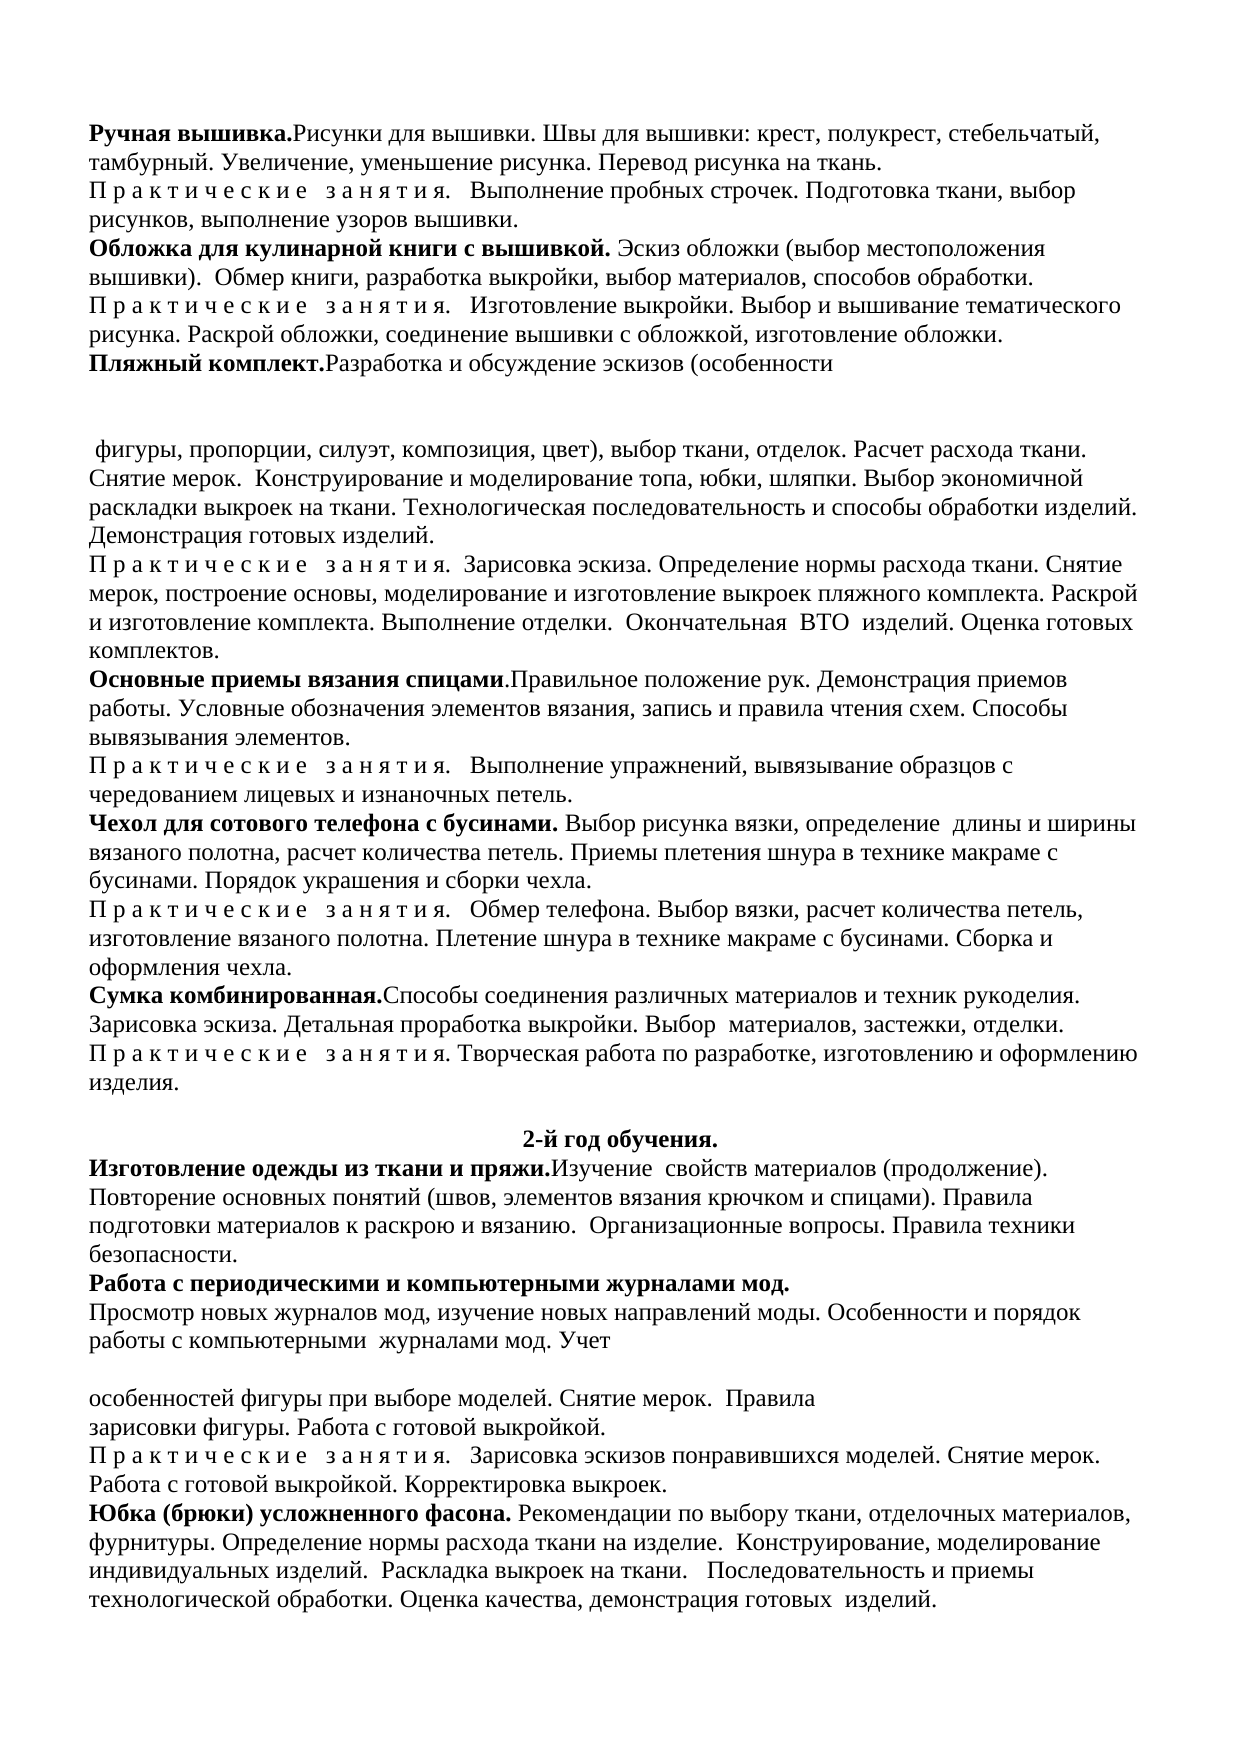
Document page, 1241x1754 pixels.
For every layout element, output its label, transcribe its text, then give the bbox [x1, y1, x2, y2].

text Работа с периодическими и компьютерными журналами мод. [89, 1268, 1152, 1297]
text Пляжный комплект.Разработка и обсуждение эскизов (особенности [89, 348, 1152, 377]
text Сумка комбинированная.Способы соединения различных материалов и техник рукоделия. Зарисовка эскиза. Детальная проработка выкройки. Выбор материалов, застежки, отделки. [89, 981, 1152, 1038]
text П р а к т и ч е с к и е з а н я т и я. Изготовление выкройки. Выбор и вышивание тематического рисунка. Раскрой обложки, соединение вышивки с обложкой, изготовление обложки. [89, 291, 1152, 348]
text Обложка для кулинарной книги с вышивкой. Эскиз обложки (выбор местоположения вышивки). Обмер книги, разработка выкройки, выбор материалов, способов обработки. [89, 233, 1152, 291]
text П р а к т и ч е с к и е з а н я т и я. Зарисовка эскиза. Определение нормы расхода ткани. Снятие мерок, построение основы, моделирование и изготовление выкроек пляжного комплекта. Раскрой и изготовление комплекта. Выполнение отделки. Окончательная ВТО изделий. Оценка готовых комплектов. [89, 549, 1152, 664]
text Просмотр новых журналов мод, изучение новых направлений моды. Особенности и порядок работы с компьютерными журналами мод. Учет [89, 1297, 1152, 1354]
text Юбка (брюки) усложненного фасона. Рекомендации по выбору ткани, отделочных материалов, фурнитуры. Определение нормы расхода ткани на изделие. Конструирование, моделирование индивидуальных изделий. Раскладка выкроек на ткани. Последовательность и приемы технологической обработки. Оценка качества, демонстрация готовых изделий. [89, 1498, 1152, 1613]
text П р а к т и ч е с к и е з а н я т и я. Выполнение упражнений, вывязывание образцов с чередованием лицевых и изнаночных петель. [89, 751, 1152, 808]
text Изготовление одежды из ткани и пряжи.Изучение свойств материалов (продолжение). Повторение основных понятий (швов, элементов вязания крючком и спицами). Правила подготовки материалов к раскрою и вязанию. Организационные вопросы. Правила техники безопасности. [89, 1153, 1152, 1268]
text П р а к т и ч е с к и е з а н я т и я. Творческая работа по разработке, изготовлению и оформлению изделия. [89, 1038, 1152, 1096]
text особенностей фигуры при выборе моделей. Снятие мерок. Правила [89, 1383, 1152, 1412]
text Основные приемы вязания спицами.Правильное положение рук. Демонстрация приемов работы. Условные обозначения элементов вязания, запись и правила чтения схем. Способы вывязывания элементов. [89, 664, 1152, 751]
text 2-й год обучения. [89, 1124, 1152, 1153]
text П р а к т и ч е с к и е з а н я т и я. Зарисовка эскизов понравившихся моделей. Снятие мерок. Работа с готовой выкройкой. Корректировка выкроек. [89, 1441, 1152, 1498]
text П р а к т и ч е с к и е з а н я т и я. Выполнение пробных строчек. Подготовка ткани, выбор рисунков, выполнение узоров вышивки. [89, 176, 1152, 233]
text Чехол для сотового телефона с бусинами. Выбор рисунка вязки, определение длины и ширины вязаного полотна, расчет количества петель. Приемы плетения шнура в технике макраме с бусинами. Порядок украшения и сборки чехла. [89, 808, 1152, 894]
text зарисовки фигуры. Работа с готовой выкройкой. [89, 1412, 1152, 1441]
text П р а к т и ч е с к и е з а н я т и я. Обмер телефона. Выбор вязки, расчет количества петель, изготовление вязаного полотна. Плетение шнура в технике макраме с бусинами. Сборка и оформления чехла. [89, 894, 1152, 981]
text фигуры, пропорции, силуэт, композиция, цвет), выбор ткани, отделок. Расчет расхода ткани. Снятие мерок. Конструирование и моделирование топа, юбки, шляпки. Выбор экономичной раскладки выкроек на ткани. Технологическая последовательность и способы обработки изделий. Демонстрация готовых изделий. [89, 434, 1152, 549]
text Ручная вышивка.Рисунки для вышивки. Швы для вышивки: крест, полукрест, стебельчатый, тамбурный. Увеличение, уменьшение рисунка. Перевод рисунка на ткань. [89, 118, 1152, 176]
